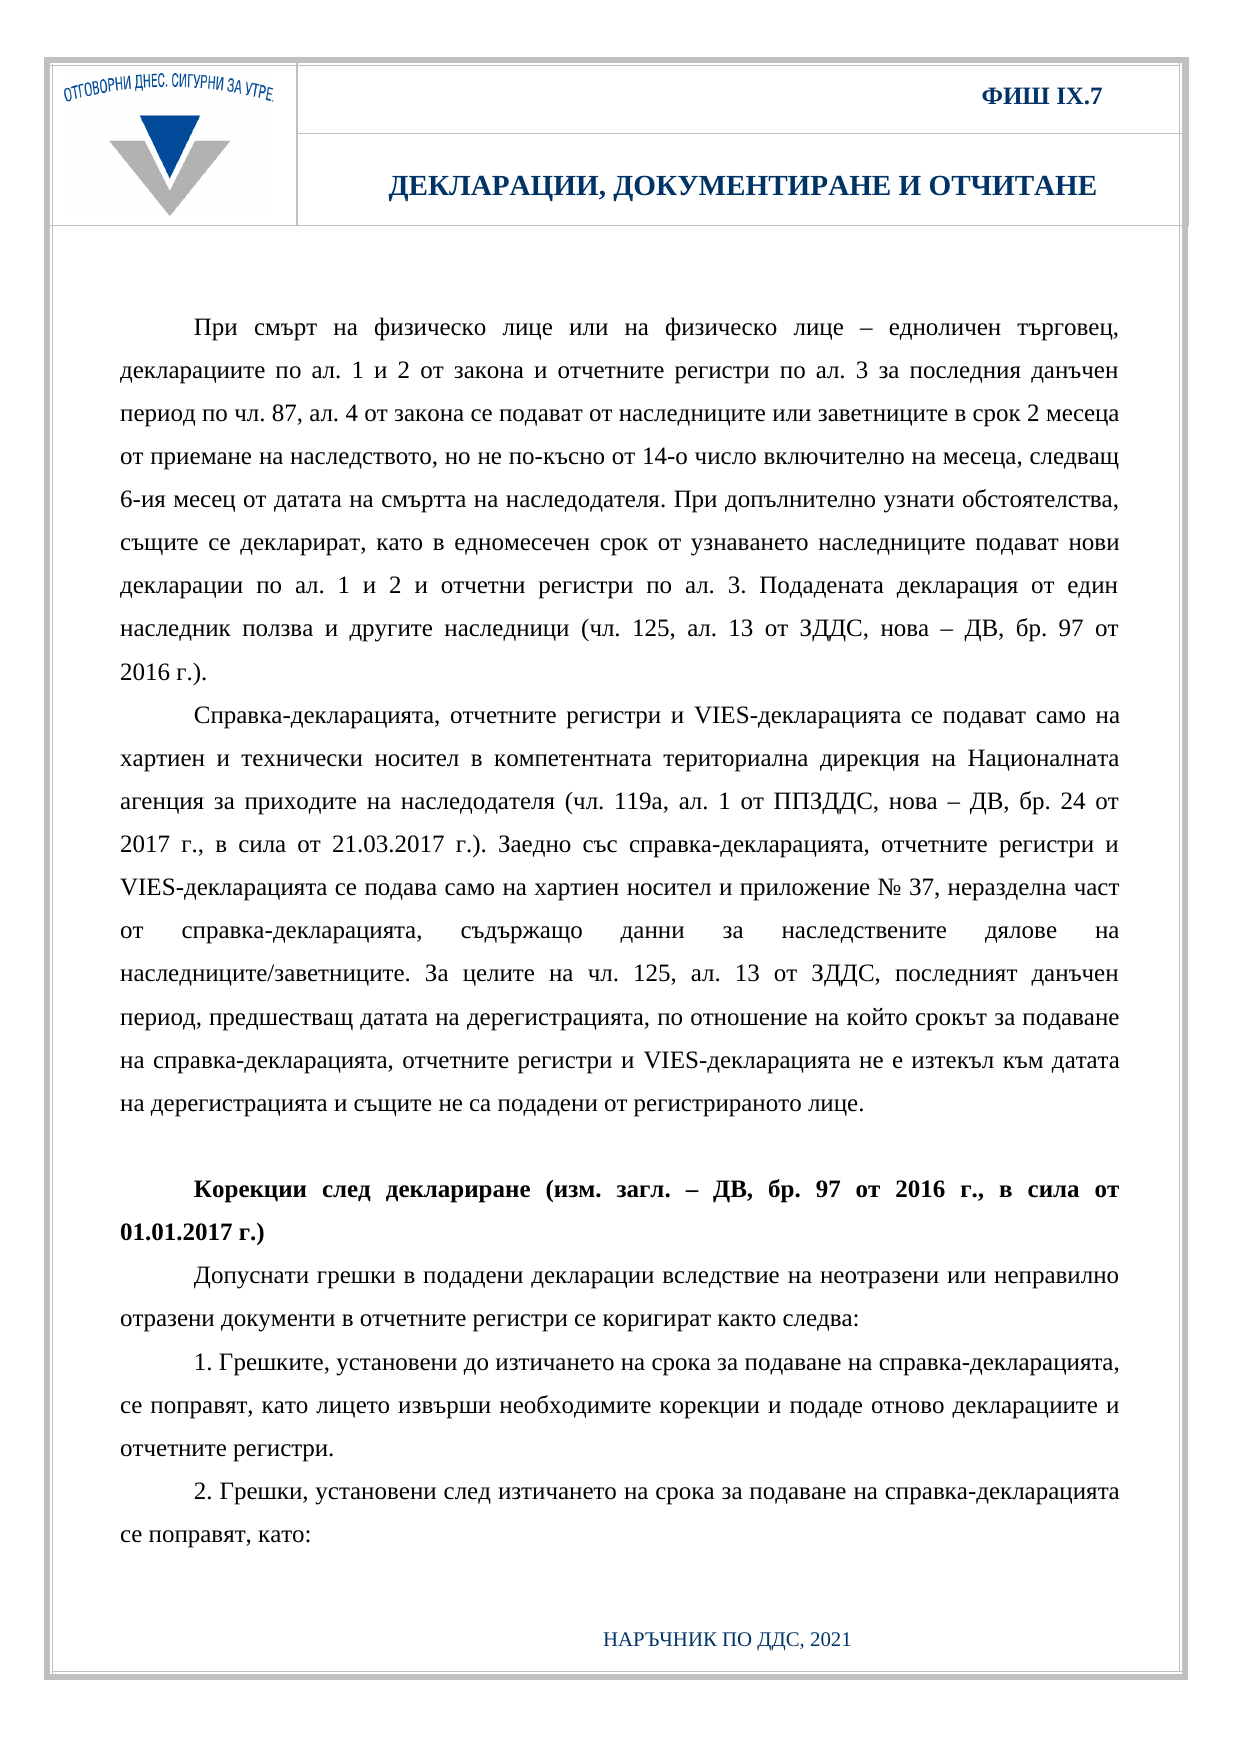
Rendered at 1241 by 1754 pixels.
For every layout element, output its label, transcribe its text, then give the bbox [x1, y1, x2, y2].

text Допуснати грешки в подадени декларации вследствие на неотразени или неправилно отразени документи в отчетните регистри се коригират както следва: [120, 1260, 1120, 1332]
text 1. Грешките, установени до изтичането на срока за подаване на справка-декларацията, се поправят, като лицето извърши необходимите корекции и подаде отново декларациите и отчетните регистри. [120, 1347, 1120, 1462]
text Корекции след деклариране (изм. загл. – ДВ, бр. 97 от 2016 г., в сила от 01.01.2017 г.) [120, 1174, 1120, 1246]
text При смърт на физическо лице или на физическо лице – едноличен търговец, декларациите по ал. 1 и 2 от закона и отчетните регистри по ал. 3 за последния данъчен период по чл. 87, ал. 4 от закона се подават от наследниците или заветниците в срок 2 месеца от приемане на наследството, но не по-късно от 14-о число включително на месеца, следващ 6-ия месец от датата на смъртта на наследодателя. При допълнително узнати обстоятелства, същите се декларират, като в едномесечен срок от узнаването наследниците подават нови декларации по ал. 1 и 2 и отчетни регистри по ал. 3. Подадената декларация от един наследник ползва и другите наследници (чл. 125, ал. 13 от ЗДДС, нова – ДВ, бр. 97 от 2016 г.). [120, 312, 1120, 685]
picture [64, 73, 274, 216]
text Справка-декларацията, отчетните регистри и VIES-декларацията се подават само на хартиен и технически носител в компетентната териториална дирекция на Националната агенция за приходите на наследодателя (чл. 119а, ал. 1 от ППЗДДС, нова – ДВ, бр. 24 от 2017 г., в сила от 21.03.2017 г.). Заедно със справка-декларацията, отчетните регистри и VIES-декларацията се подава само на хартиен носител и приложение № 37, неразделна част от справка-декларацията, съдържащо данни за наследствените дялове на наследниците/заветниците. За целите на чл. 125, ал. 13 от ЗДДС, последният данъчен период, предшестващ датата на дерегистрацията, по отношение на който срокът за подаване на справка-декларацията, отчетните регистри и VIES-декларацията не е изтекъл към датата на дерегистрацията и същите не са подадени от регистрираното лице. [120, 700, 1120, 1117]
text 2. Грешки, установени след изтичането на срока за подаване на справка-декларацията се поправят, като: [120, 1476, 1120, 1548]
